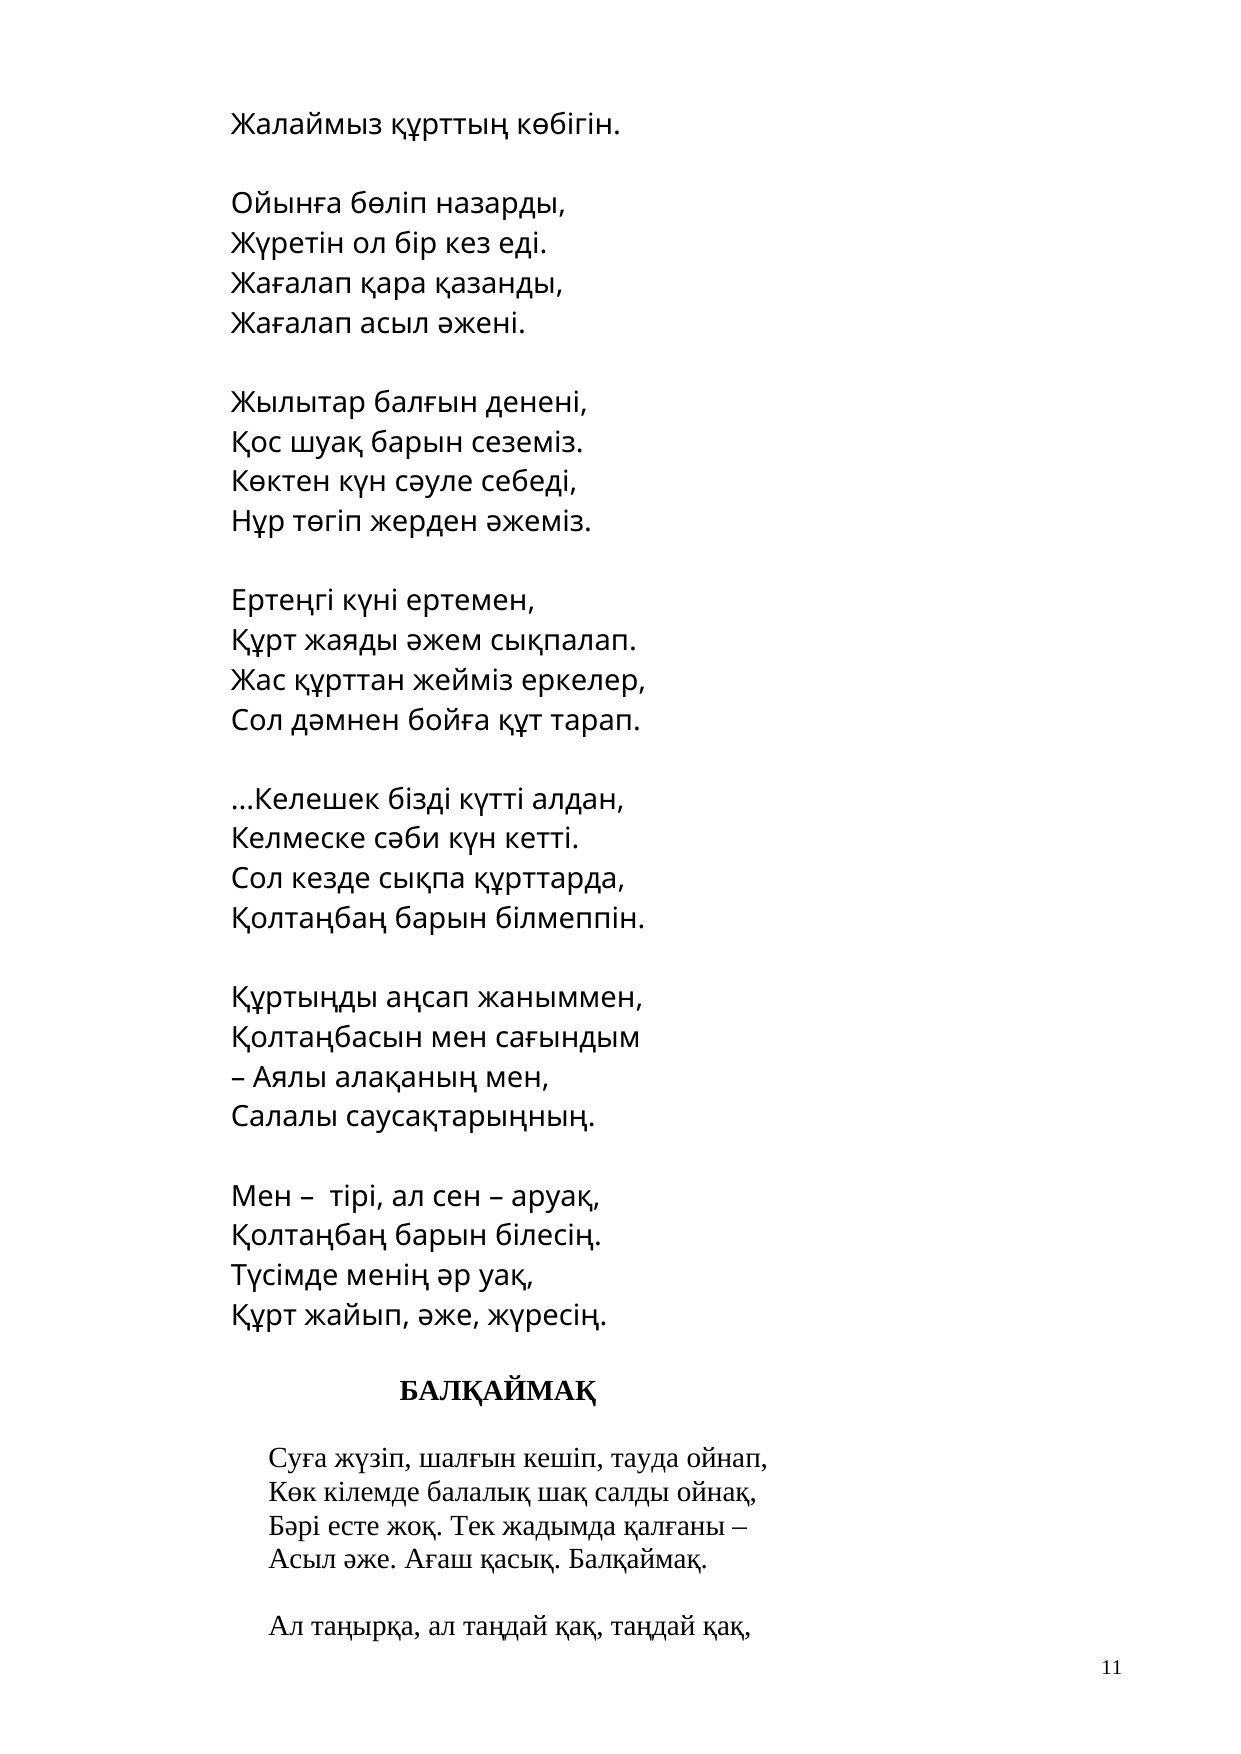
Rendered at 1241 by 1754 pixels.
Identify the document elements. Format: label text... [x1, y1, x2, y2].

text Асыл әже. Ағаш қасық. Балқаймақ. [268, 1541, 1122, 1575]
text Түсімде менің әр уақ, [231, 1254, 1141, 1294]
text Ал таңырқа, ал таңдай қақ, таңдай қақ, [268, 1608, 1122, 1642]
text Көктен күн сәуле себеді, [231, 461, 1141, 500]
text Жағалап асыл әжені. [231, 302, 1141, 342]
text – Аялы алақаның мен, [231, 1056, 1141, 1096]
text Көк кілемде балалық шақ салды ойнақ, [268, 1474, 1122, 1508]
text Ойынға бөліп назарды, [231, 183, 1141, 222]
text Ертеңгі күні ертемен, [231, 580, 1141, 619]
text Келмеске сәби күн кетті. [231, 818, 1141, 857]
text Жас құрттан жейміз еркелер, [231, 659, 1141, 699]
text Жалаймыз құрттың көбігін. [231, 103, 1141, 143]
text Құрт жайып, әже, жүресің. [231, 1294, 1141, 1334]
text Жылытар балғын денені, [231, 381, 1141, 421]
text Қолтаңбаң барын білесің. [231, 1215, 1141, 1254]
text Құртыңды аңсап жаныммен, [231, 977, 1141, 1016]
text Жүретін ол бір кез еді. [231, 222, 1141, 262]
text Мен – тірі, ал сен – аруақ, [231, 1175, 1141, 1215]
text Қолтаңбаң барын білмеппін. [231, 897, 1141, 937]
text Жағалап қара қазанды, [231, 262, 1141, 302]
text БАЛҚАЙМАҚ [399, 1373, 1122, 1407]
text Салалы саусақтарыңның. [231, 1096, 1141, 1135]
text Сол кезде сықпа құрттарда, [231, 857, 1141, 897]
text Нұр төгіп жерден әжеміз. [231, 500, 1141, 540]
text Сол дәмнен бойға құт тарап. [231, 699, 1141, 738]
text ...Келешек бізді күтті алдан, [231, 778, 1141, 818]
text Бәрі есте жоқ. Тек жадымда қалғаны – [268, 1508, 1122, 1541]
text Қолтаңбасын мен сағындым [231, 1016, 1141, 1056]
text Құрт жаяды әжем сықпалап. [231, 619, 1141, 659]
text Суға жүзіп, шалғын кешіп, тауда ойнап, [268, 1441, 1122, 1474]
text Қос шуақ барын сеземіз. [231, 421, 1141, 461]
